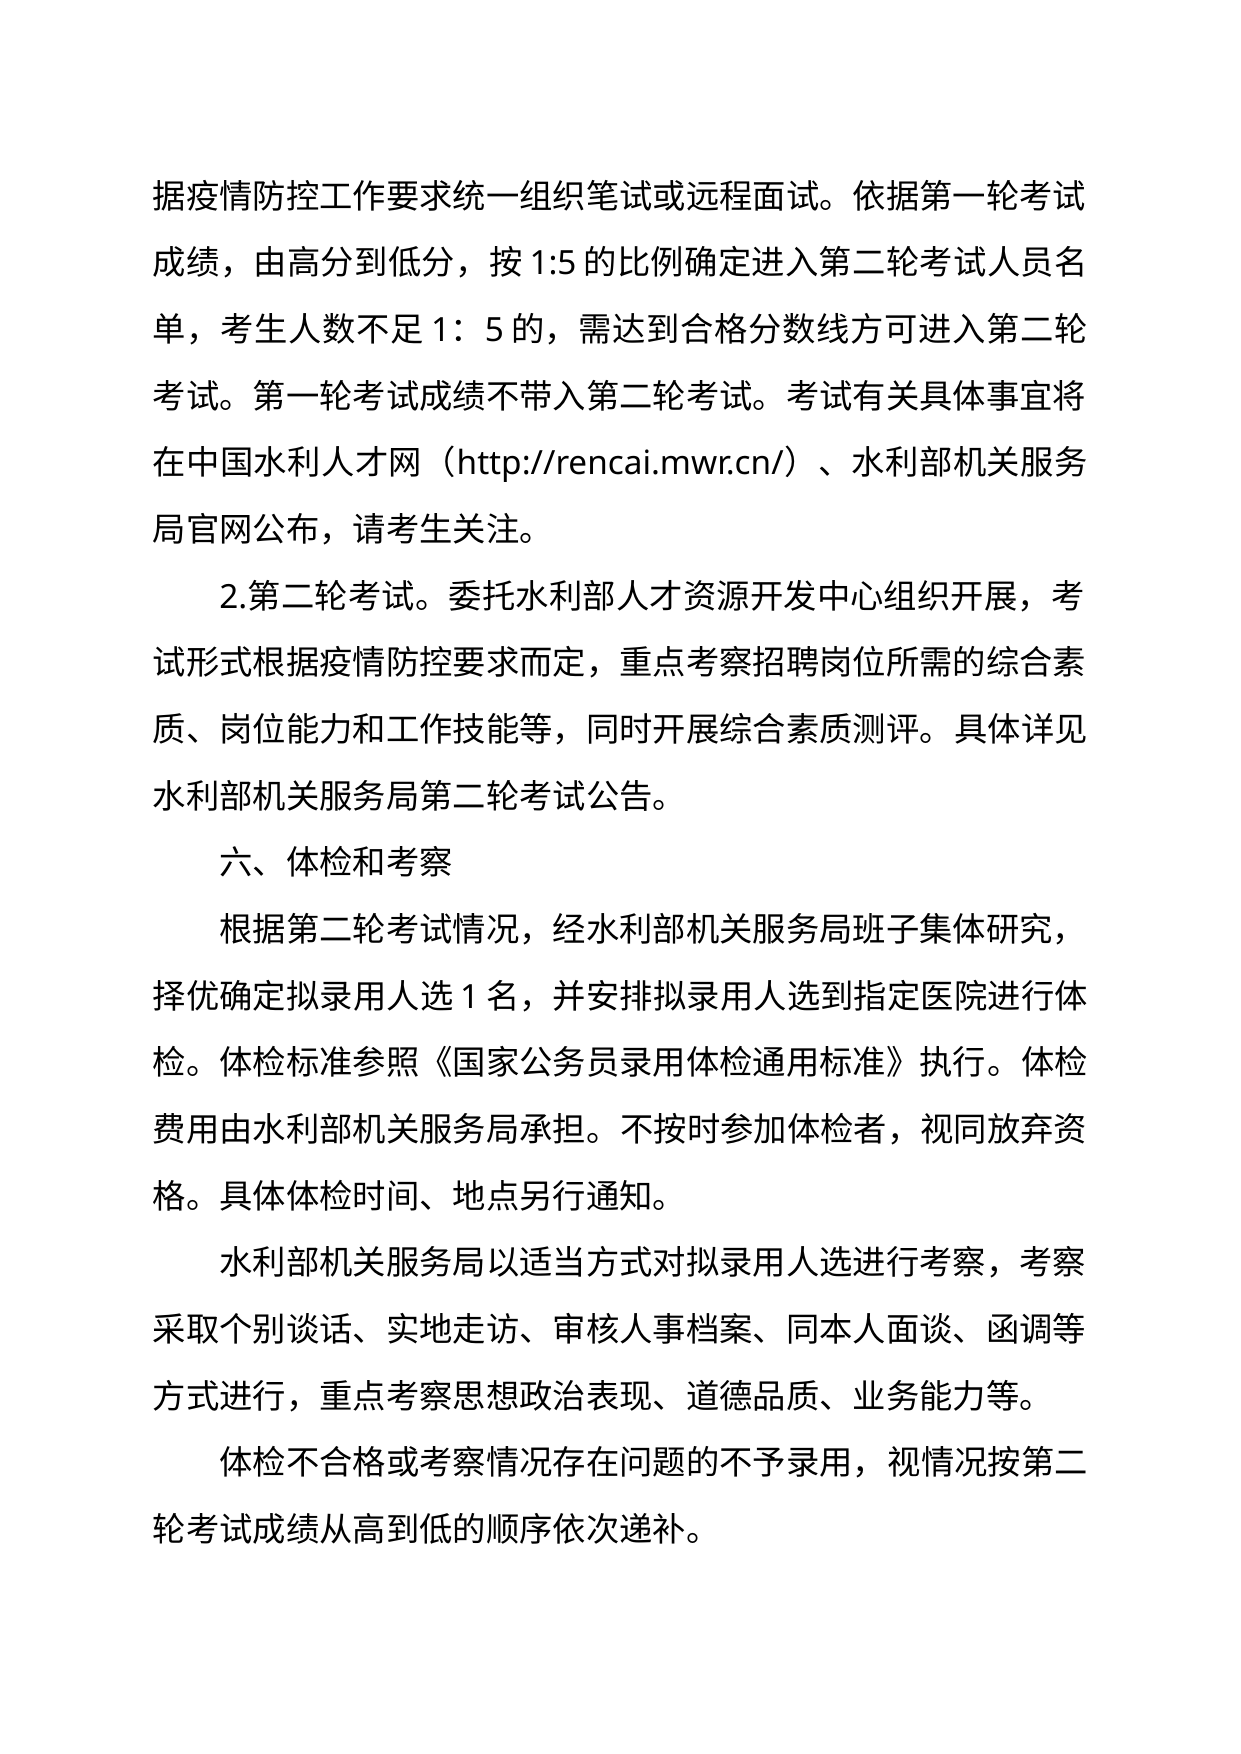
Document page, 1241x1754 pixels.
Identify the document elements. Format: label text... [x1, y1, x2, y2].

text 水利部机关服务局以适当方式对拟录用人选进行考察，考察采取个别谈话、实地走访、审核人事档案、同本人面谈、函调等方式进行，重点考察思想政治表现、道德品质、业务能力等。 [152, 1227, 1088, 1427]
text 根据第二轮考试情况，经水利部机关服务局班子集体研究，择优确定拟录用人选1名，并安排拟录用人选到指定医院进行体检。体检标准参照《国家公务员录用体检通用标准》执行。体检费用由水利部机关服务局承担。不按时参加体检者，视同放弃资格。具体体检时间、地点另行通知。 [152, 894, 1088, 1227]
text 体检不合格或考察情况存在问题的不予录用，视情况按第二轮考试成绩从高到低的顺序依次递补。 [152, 1427, 1088, 1560]
text 2.第二轮考试。委托水利部人才资源开发中心组织开展，考试形式根据疫情防控要求而定，重点考察招聘岗位所需的综合素质、岗位能力和工作技能等，同时开展综合素质测评。具体详见水利部机关服务局第二轮考试公告。 [152, 560, 1088, 827]
text 六、体检和考察 [152, 827, 1088, 894]
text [152, 160, 1088, 560]
